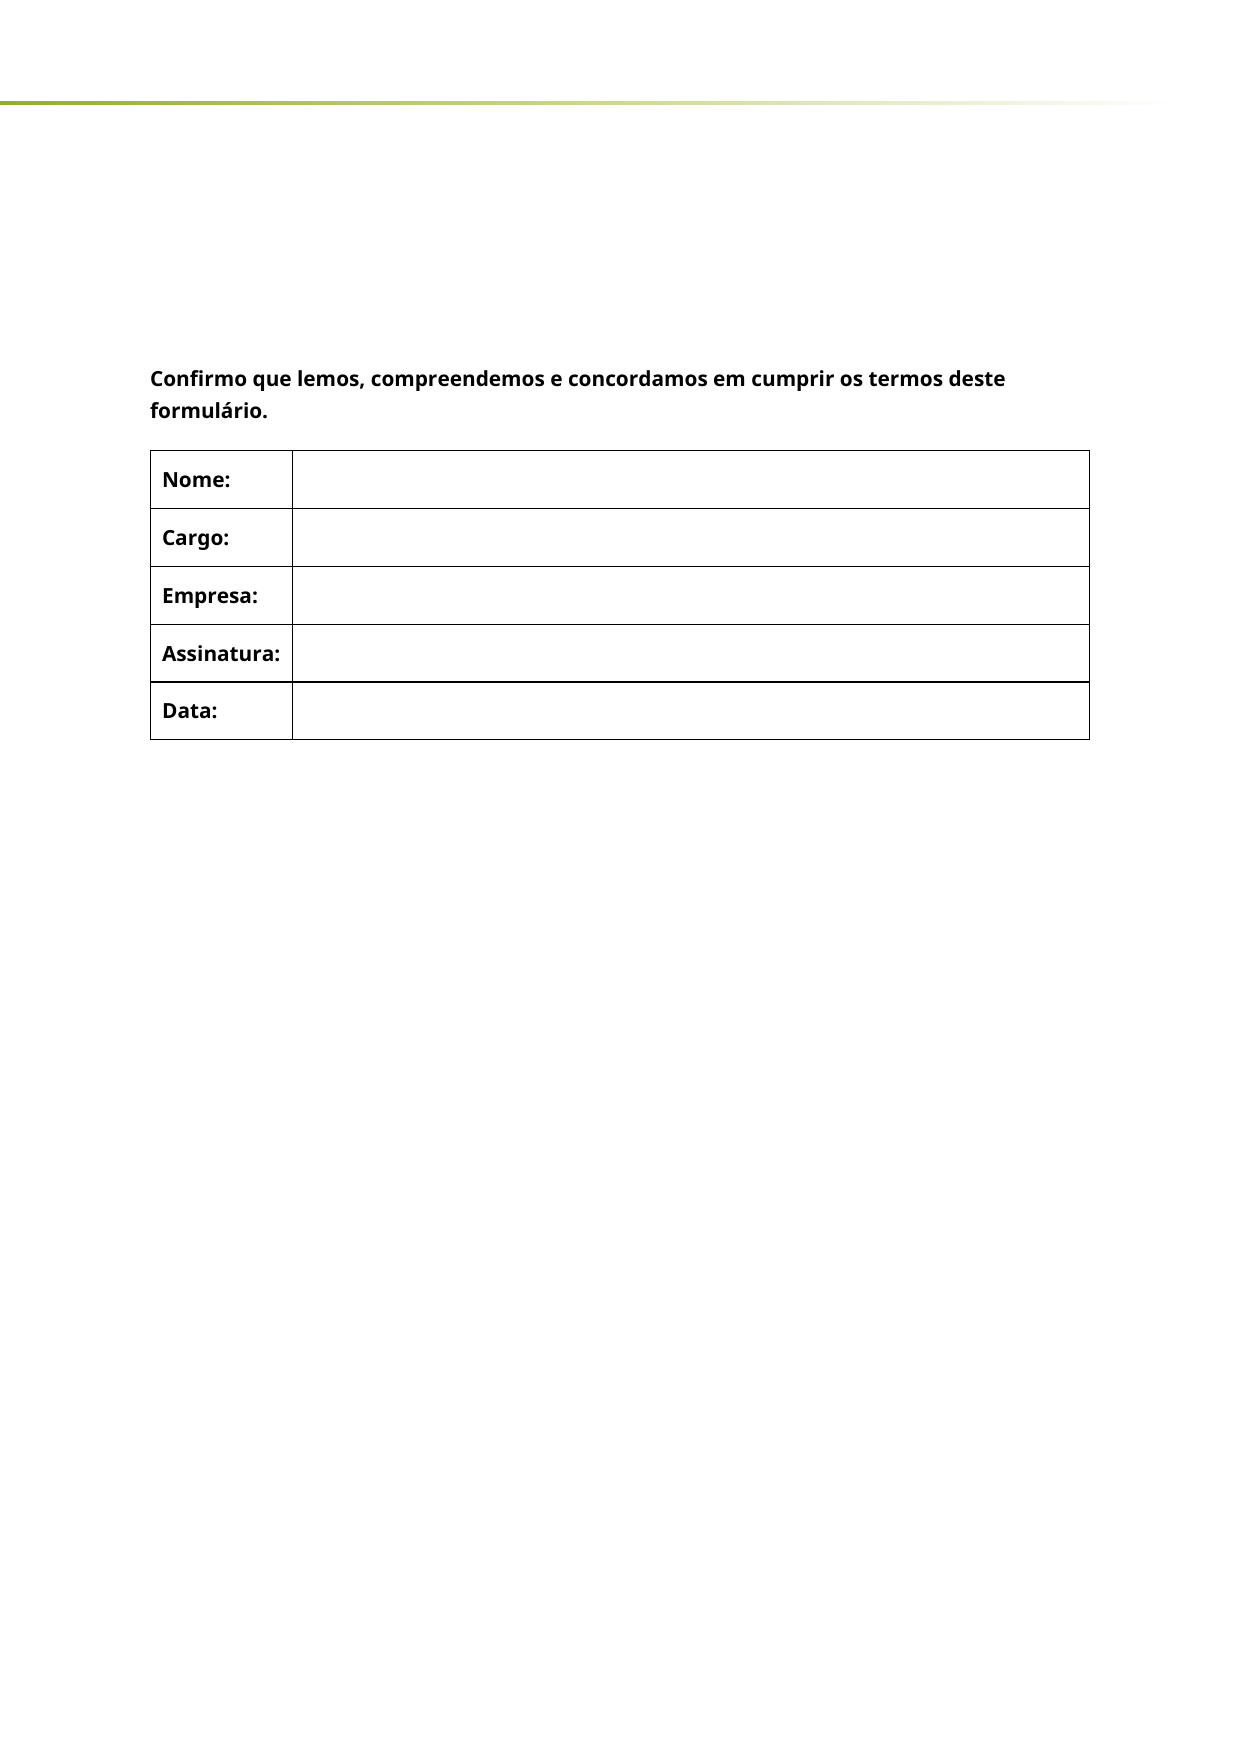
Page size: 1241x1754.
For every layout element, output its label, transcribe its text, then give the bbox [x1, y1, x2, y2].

table_header Nome: [151, 451, 292, 508]
table_cell Assinatura: [151, 625, 292, 681]
table_cell Empresa: [151, 567, 292, 623]
table_cell [293, 625, 1089, 681]
table_cell [293, 683, 1089, 739]
table_cell Cargo: [151, 509, 292, 566]
table_cell [293, 567, 1089, 623]
table_cell [293, 509, 1089, 566]
table_header [293, 451, 1089, 508]
text Confirmo que lemos, compreendemos e concordamos em cumprir os termos deste formulário. [150, 364, 1090, 425]
table_cell Data: [151, 683, 292, 739]
